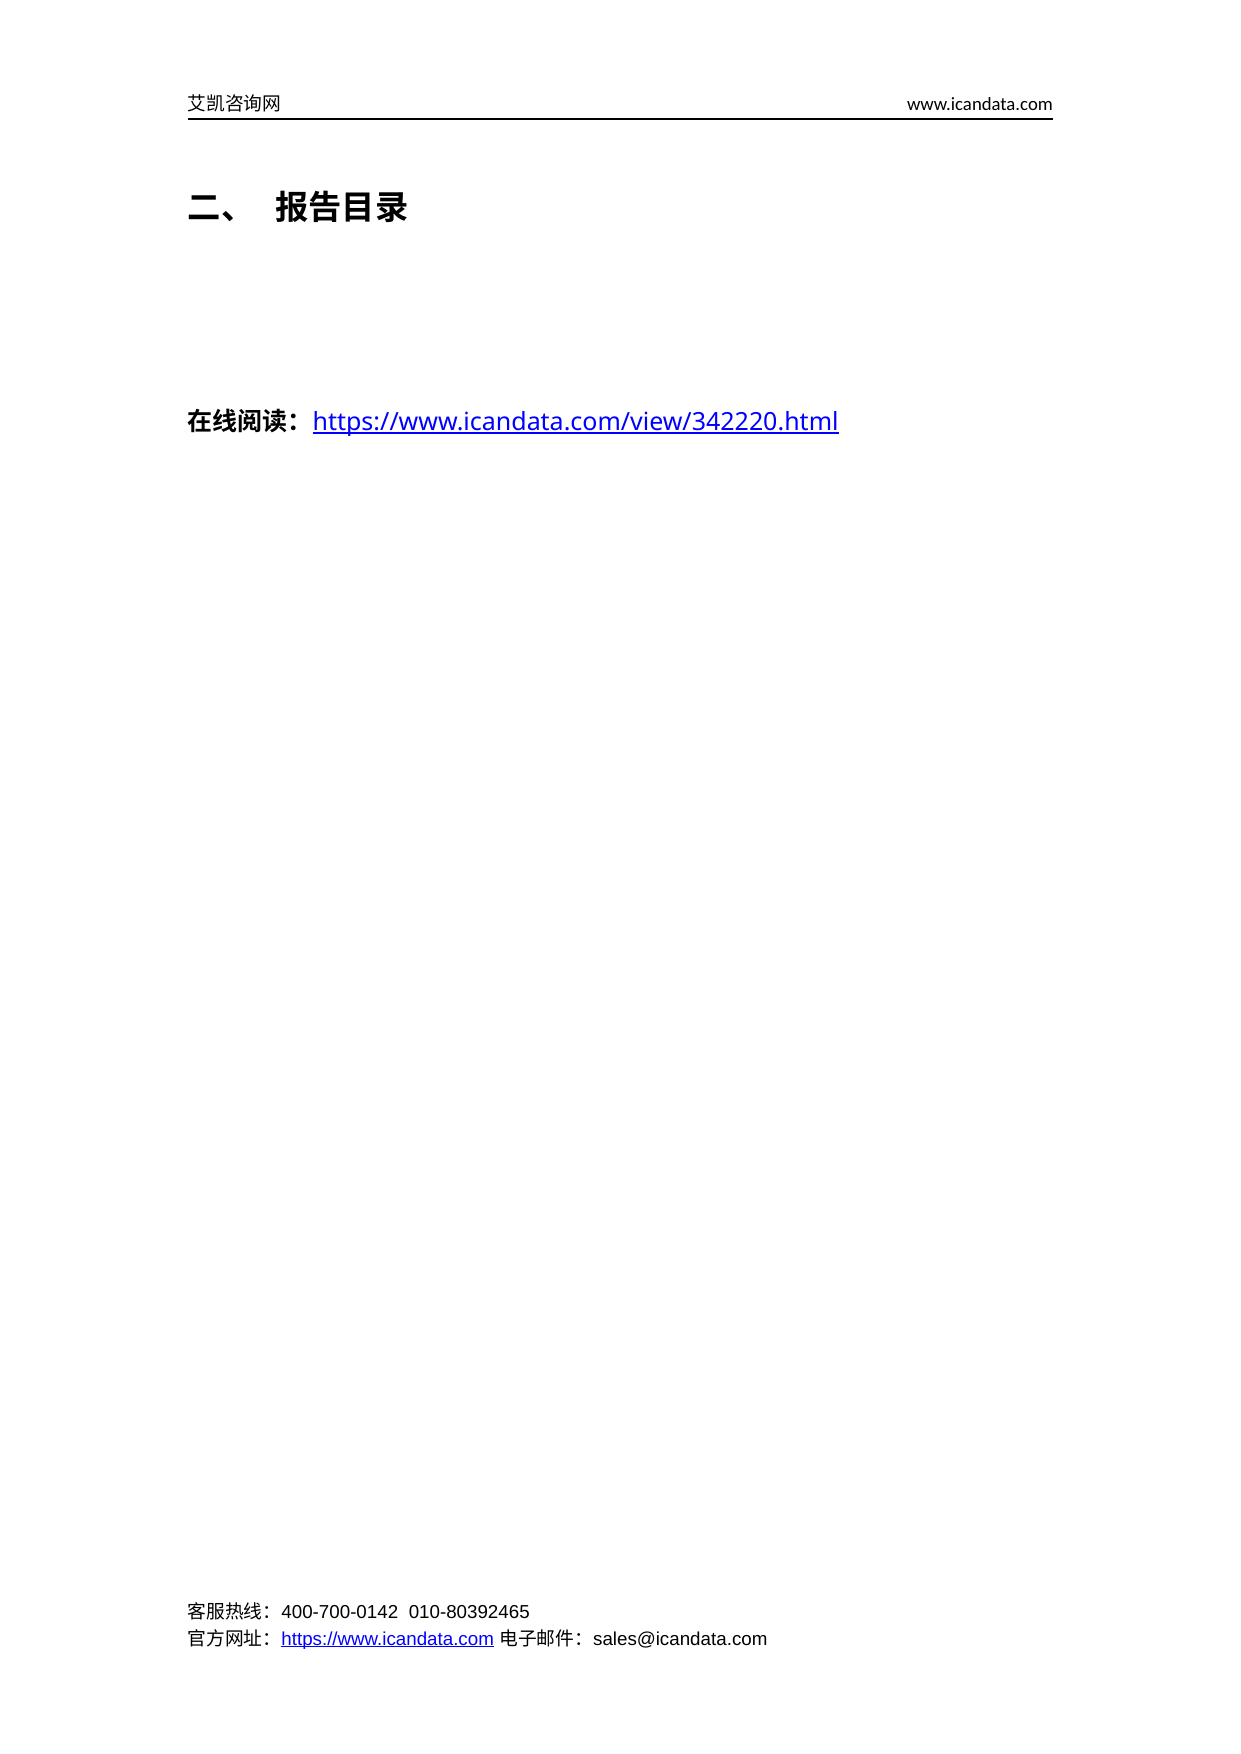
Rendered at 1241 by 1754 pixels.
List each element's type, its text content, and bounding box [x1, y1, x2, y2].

text 在线阅读：https://www.icandata.com/view/342220.html [187, 387, 1053, 452]
subtitle 报告目录 [187, 172, 1053, 237]
